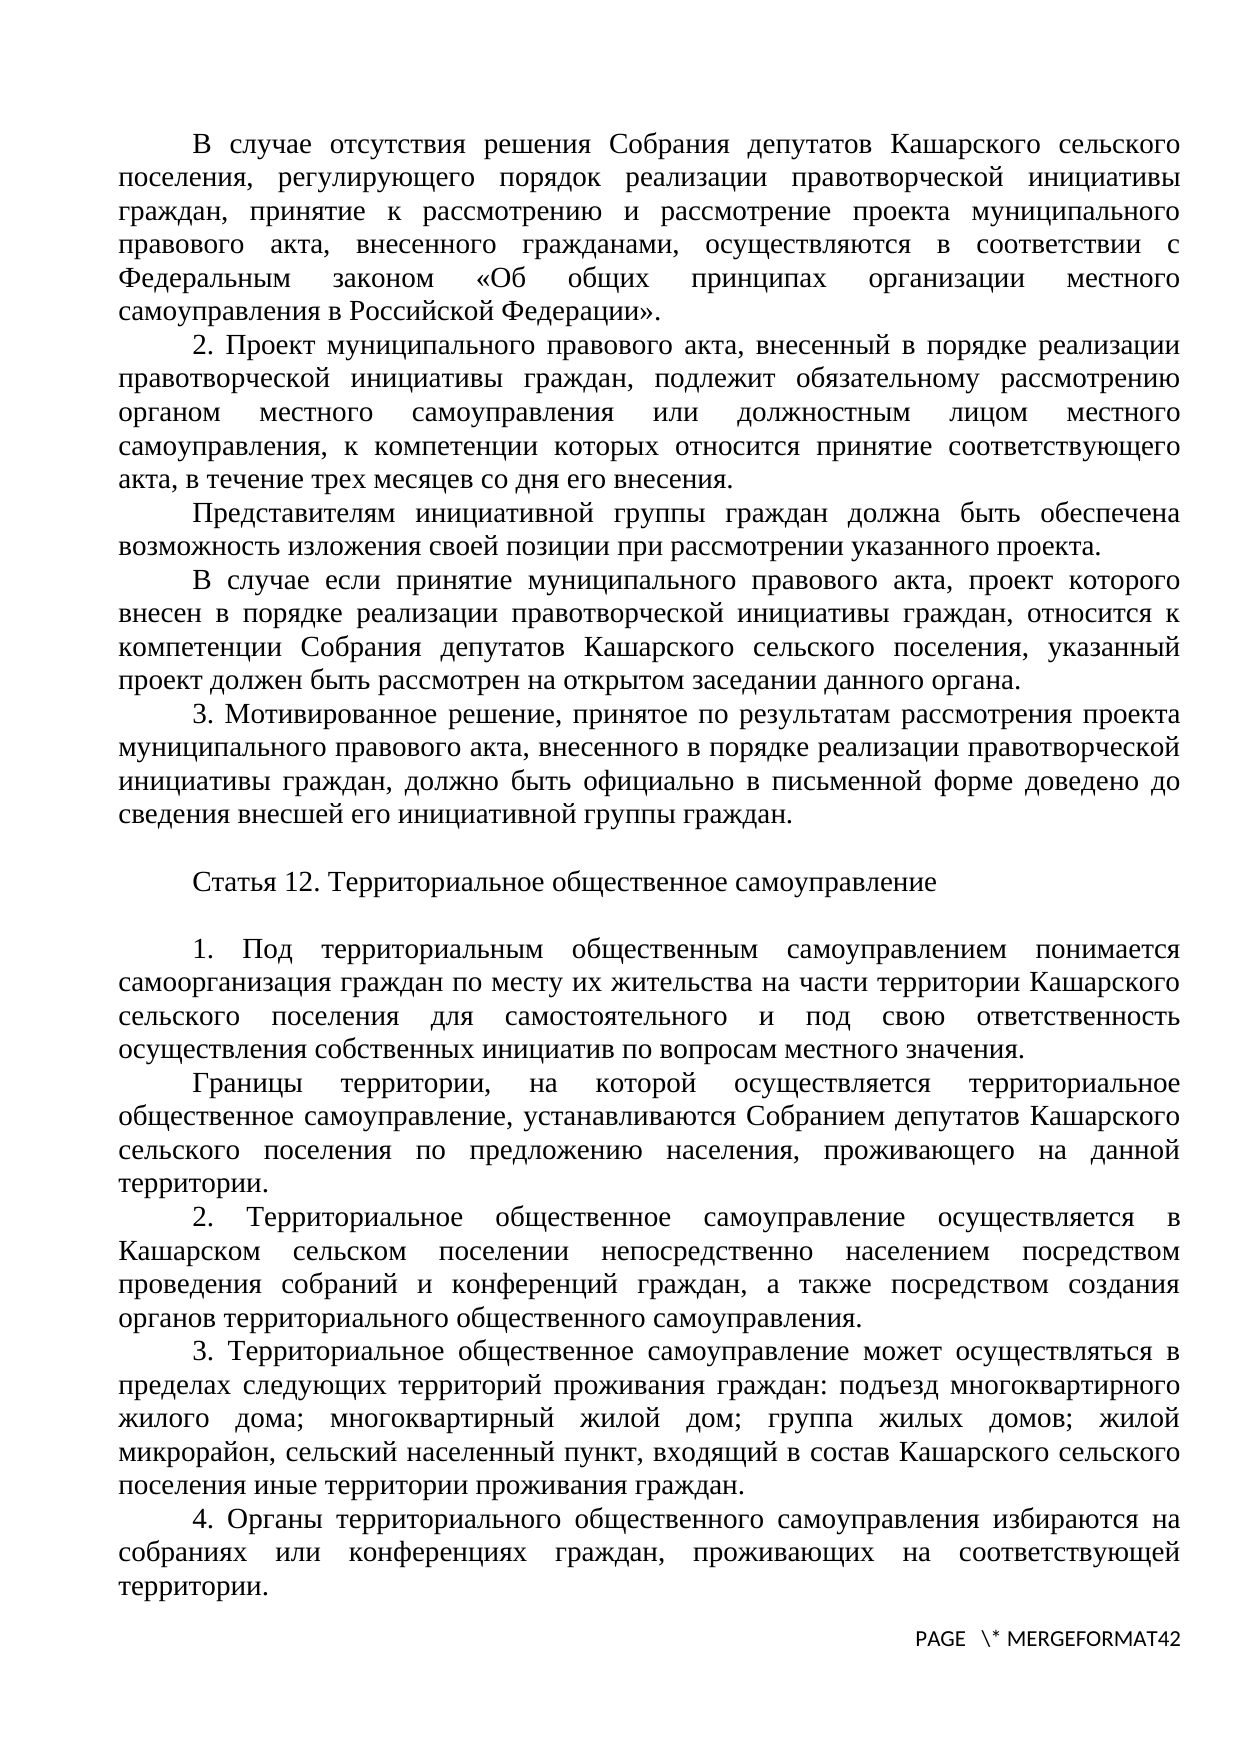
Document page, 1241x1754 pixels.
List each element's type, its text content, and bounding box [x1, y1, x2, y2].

text 4. Органы территориального общественного самоуправления избираются на собраниях или конференциях граждан, проживающих на соответствующей территории. [118, 1501, 1181, 1602]
text 1. Под территориальным общественным самоуправлением понимается самоорганизация граждан по месту их жительства на части территории Кашарского сельского поселения для самостоятельного и под свою ответственность осуществления собственных инициатив по вопросам местного значения. [118, 931, 1181, 1065]
text Статья 12. Территориальное общественное самоуправление [118, 864, 1181, 897]
text В случае отсутствия решения Собрания депутатов Кашарского сельского поселения, регулирующего порядок реализации правотворческой инициативы граждан, принятие к рассмотрению и рассмотрение проекта муниципального правового акта, внесенного гражданами, осуществляются в соответствии с Федеральным законом «Об общих принципах организации местного самоуправления в Российской Федерации». [118, 126, 1181, 327]
text 2. Проект муниципального правового акта, внесенный в порядке реализации правотворческой инициативы граждан, подлежит обязательному рассмотрению органом местного самоуправления или должностным лицом местного самоуправления, к компетенции которых относится принятие соответствующего акта, в течение трех месяцев со дня его внесения. [118, 327, 1181, 495]
text Представителям инициативной группы граждан должна быть обеспечена возможность изложения своей позиции при рассмотрении указанного проекта. [118, 495, 1181, 562]
text 3. Мотивированное решение, принятое по результатам рассмотрения проекта муниципального правового акта, внесенного в порядке реализации правотворческой инициативы граждан, должно быть официально в письменной форме доведено до сведения внесшей его инициативной группы граждан. [118, 696, 1181, 830]
text В случае если принятие муниципального правового акта, проект которого внесен в порядке реализации правотворческой инициативы граждан, относится к компетенции Собрания депутатов Кашарского сельского поселения, указанный проект должен быть рассмотрен на открытом заседании данного органа. [118, 562, 1181, 696]
text 2. Территориальное общественное самоуправление осуществляется в Кашарском сельском поселении непосредственно населением посредством проведения собраний и конференций граждан, а также посредством создания органов территориального общественного самоуправления. [118, 1199, 1181, 1333]
text 3. Территориальное общественное самоуправление может осуществляться в пределах следующих территорий проживания граждан: подъезд многоквартирного жилого дома; многоквартирный жилой дом; группа жилых домов; жилой микрорайон, сельский населенный пункт, входящий в состав Кашарского сельского поселения иные территории проживания граждан. [118, 1333, 1181, 1501]
text Границы территории, на которой осуществляется территориальное общественное самоуправление, устанавливаются Собранием депутатов Кашарского сельского поселения по предложению населения, проживающего на данной территории. [118, 1065, 1181, 1199]
